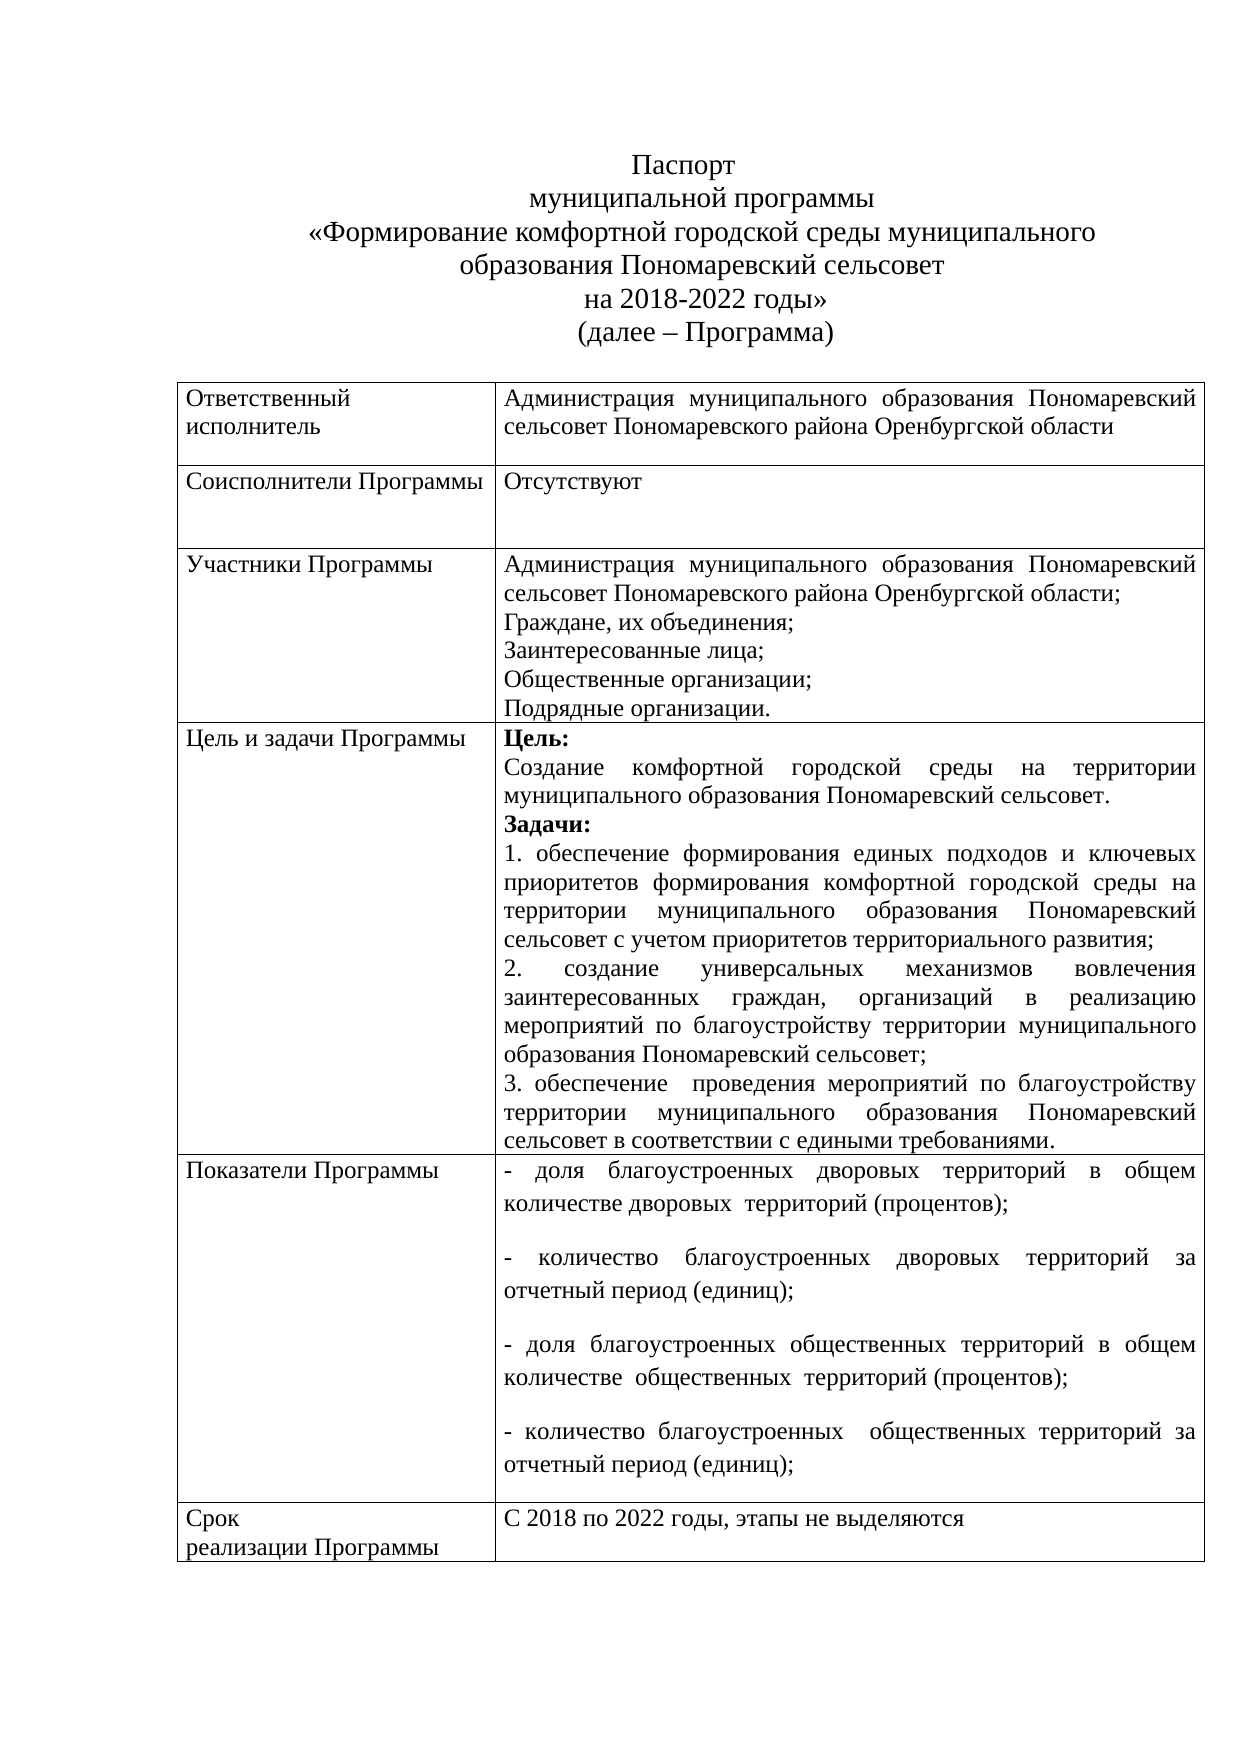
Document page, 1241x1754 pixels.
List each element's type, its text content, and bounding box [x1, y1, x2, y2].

table_header Ответственный исполнитель [178, 383, 495, 465]
table_cell Отсутствуют [496, 466, 1204, 548]
text Паспорт [215, 147, 1152, 180]
table_cell Цель и задачи Программы [178, 723, 495, 1154]
text муниципальной программы [252, 180, 1152, 214]
text (далее – Программа) [252, 314, 1152, 348]
table_header Администрация муниципального образования Пономаревский сельсовет Пономаревского района Оренбургской области [496, 383, 1204, 465]
table_cell - доля благоустроенных дворовых территорий в общем количестве дворовых территорий (процентов); - количество благоустроенных дворовых территорий за отчетный период (единиц); - доля благоустроенных общественных территорий в общем количестве общественных территорий (процентов); - количество благоустроенных общественных территорий за отчетный период (единиц); [496, 1155, 1204, 1502]
table_cell Администрация муниципального образования Пономаревский сельсовет Пономаревского района Оренбургской области; Граждане, их объединения; Заинтересованные лица; Общественные организации; Подрядные организации. [496, 549, 1204, 722]
table_cell Участники Программы [178, 549, 495, 722]
table_cell Соисполнители Программы [178, 466, 495, 548]
text на 2018-2022 годы» [252, 281, 1152, 314]
table_cell С 2018 по 2022 годы, этапы не выделяются [496, 1503, 1204, 1561]
text «Формирование комфортной городской среды муниципального образования Пономаревский сельсовет [252, 214, 1152, 281]
table_cell Показатели Программы [178, 1155, 495, 1502]
table_cell Срок реализации Программы [178, 1503, 495, 1561]
table_cell Цель: Создание комфортной городской среды на территории муниципального образования Пономаревский сельсовет. Задачи: 1. обеспечение формирования единых подходов и ключевых приоритетов формирования комфортной городской среды на территории муниципального образования Пономаревский сельсовет с учетом приоритетов территориального развития; 2. создание универсальных механизмов вовлечения заинтересованных граждан, организаций в реализацию мероприятий по благоустройству территории муниципального образования Пономаревский сельсовет; 3. обеспечение проведения мероприятий по благоустройству территории муниципального образования Пономаревский сельсовет в соответствии с едиными требованиями. [496, 723, 1204, 1154]
